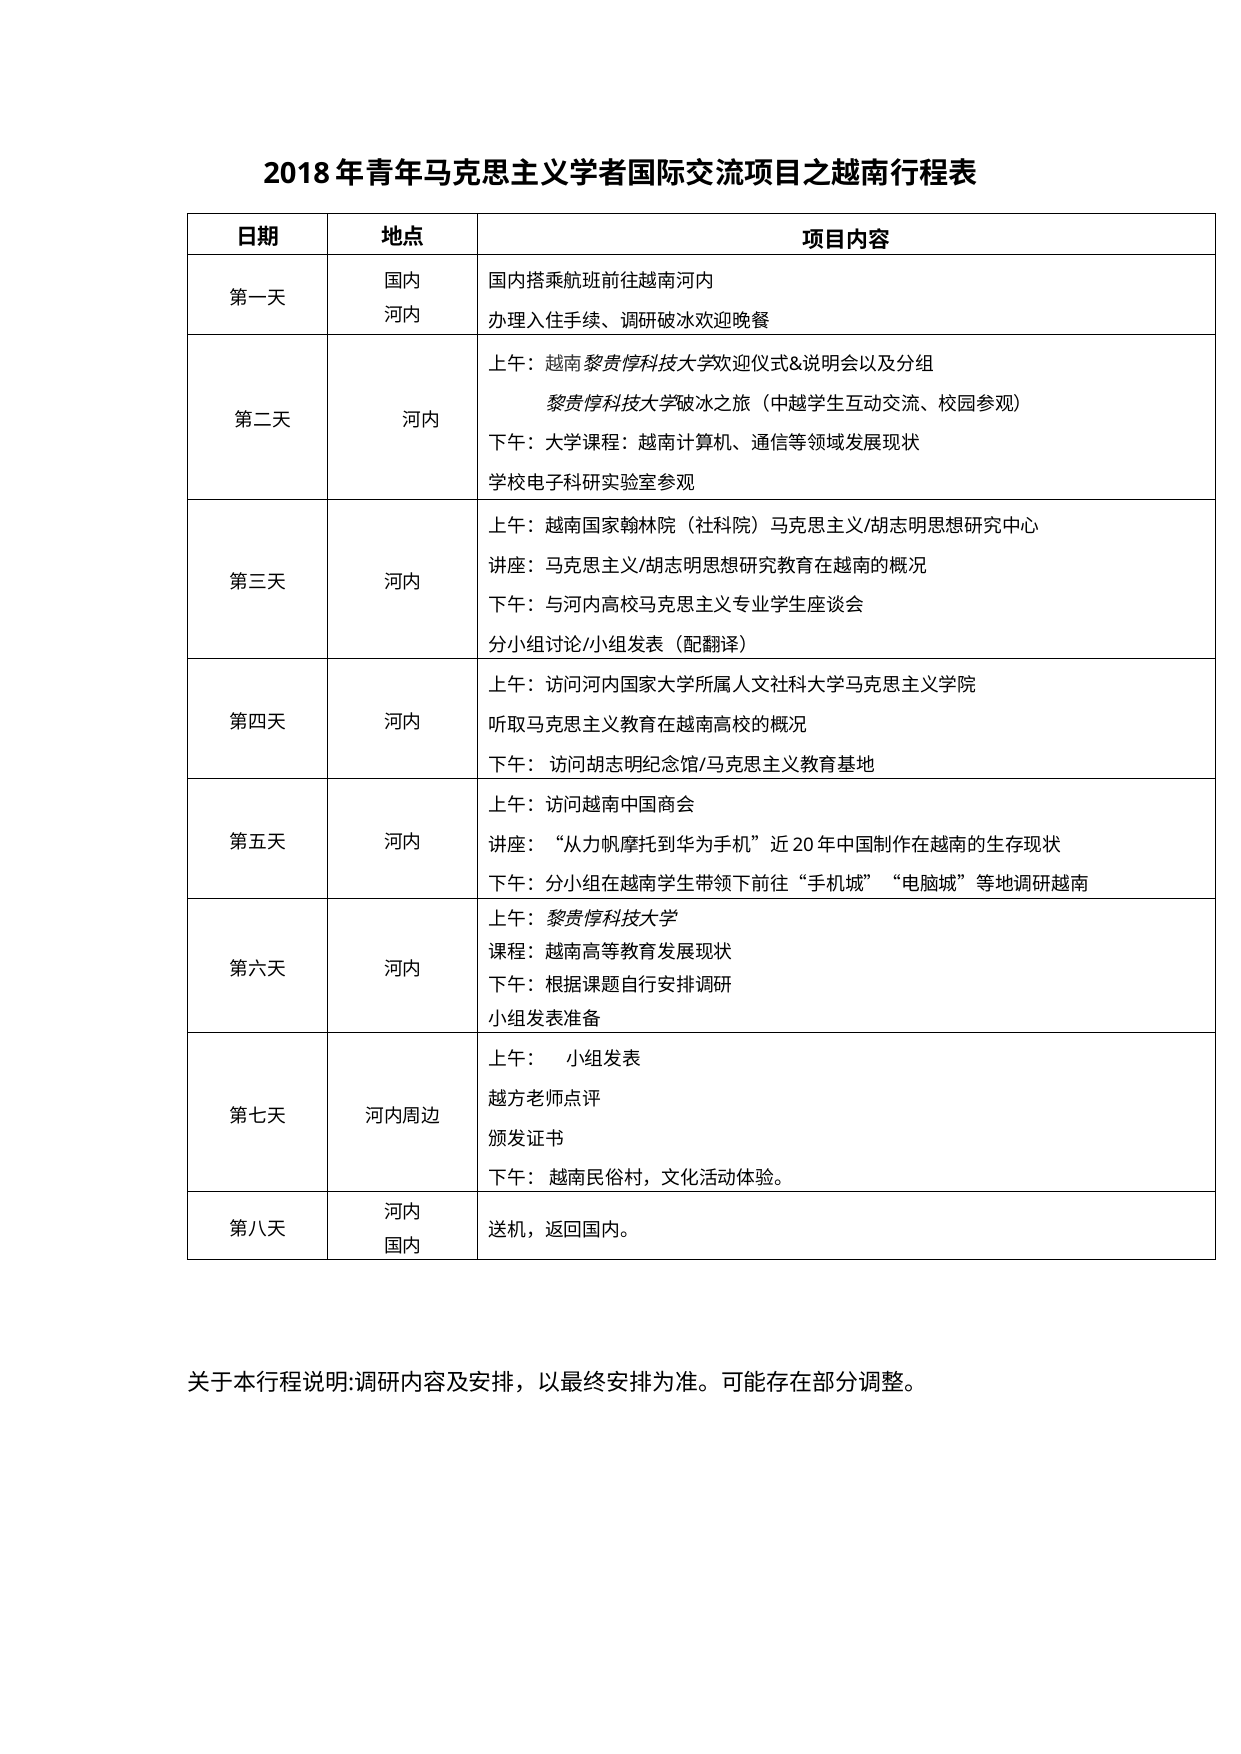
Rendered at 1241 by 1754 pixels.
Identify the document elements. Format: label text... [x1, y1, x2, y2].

table_cell 第六天 [188, 899, 327, 1032]
table_cell 第三天 [188, 500, 327, 658]
text 关于本行程说明:调研内容及安排，以最终安排为准。可能存在部分调整。 [187, 1364, 1053, 1397]
table_cell 河内 [328, 659, 477, 778]
table_cell 河内 [328, 899, 477, 1032]
table_cell 上午：访问河内国家大学所属人文社科大学马克思主义学院 听取马克思主义教育在越南高校的概况 下午： 访问胡志明纪念馆/马克思主义教育基地 [478, 659, 1215, 778]
table_cell 国内搭乘航班前往越南河内 办理入住手续、调研破冰欢迎晚餐 [478, 255, 1215, 334]
table_cell 河内周边 [328, 1033, 477, 1191]
table_cell 第一天 [188, 255, 327, 334]
table_cell 第四天 [188, 659, 327, 778]
table_cell 上午： 小组发表 越方老师点评 颁发证书 下午： 越南民俗村，文化活动体验。 [478, 1033, 1215, 1191]
table_cell 送机，返回国内。 [478, 1192, 1215, 1259]
table_cell 第五天 [188, 779, 327, 897]
table_cell 上午：越南国家翰林院（社科院）马克思主义/胡志明思想研究中心 讲座：马克思主义/胡志明思想研究教育在越南的概况 下午：与河内高校马克思主义专业学生座谈会 分小组讨论/小组发表（配翻译） [478, 500, 1215, 658]
table_cell 上午：黎贵惇科技大学 课程：越南高等教育发展现状 下午：根据课题自行安排调研 小组发表准备 [478, 899, 1215, 1032]
table_cell 上午：越南黎贵惇科技大学欢迎仪式&说明会以及分组 黎贵惇科技大学破冰之旅（中越学生互动交流、校园参观） 下午：大学课程：越南计算机、通信等领域发展现状 学校电子科研实验室参观 [478, 335, 1215, 498]
table_header 日期 [188, 214, 327, 254]
table_cell 第七天 [188, 1033, 327, 1191]
text 2018年青年马克思主义学者国际交流项目之越南行程表 [187, 150, 1053, 192]
table_cell 河内 [328, 779, 477, 897]
table_cell 上午：访问越南中国商会 讲座：“从力帆摩托到华为手机”近20年中国制作在越南的生存现状 下午：分小组在越南学生带领下前往“手机城”“电脑城”等地调研越南 [478, 779, 1215, 897]
table_header 地点 [328, 214, 477, 254]
table_cell 第二天 [188, 335, 327, 498]
table_cell 河内 [328, 500, 477, 658]
table_header 项目内容 [478, 214, 1215, 254]
table_cell 国内 河内 [328, 255, 477, 334]
table_cell 河内 国内 [328, 1192, 477, 1259]
table_cell 第八天 [188, 1192, 327, 1259]
table_cell 河内 [328, 335, 477, 498]
